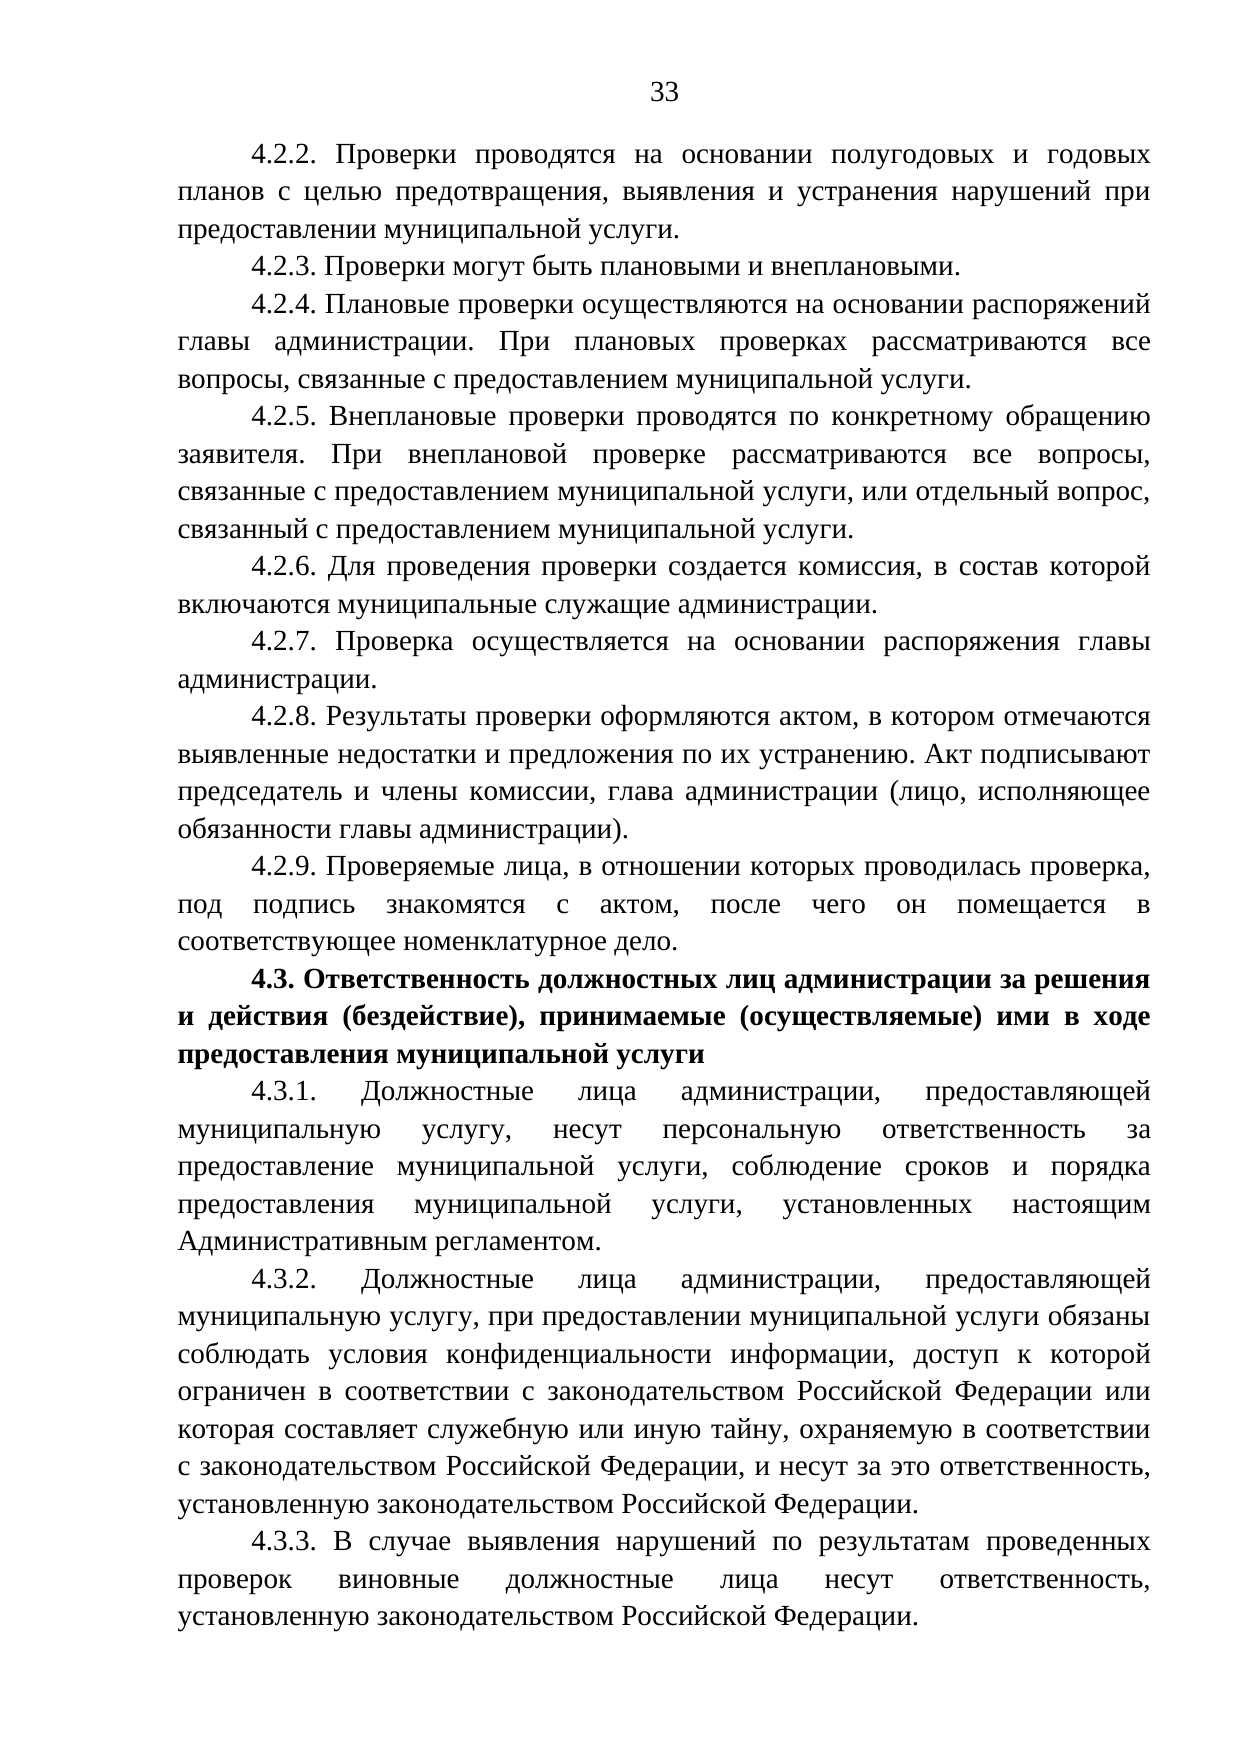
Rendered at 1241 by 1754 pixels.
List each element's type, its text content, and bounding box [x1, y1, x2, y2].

text 4.2.8. Результаты проверки оформляются актом, в котором отмечаются выявленные недостатки и предложения по их устранению. Акт подписывают председатель и члены комиссии, глава администрации (лицо, исполняющее обязанности главы администрации). [177, 696, 1152, 846]
text 4.2.4. Плановые проверки осуществляются на основании распоряжений главы администрации. При плановых проверках рассматриваются все вопросы, связанные с предоставлением муниципальной услуги. [177, 283, 1152, 396]
text 4.3.3. В случае выявления нарушений по результатам проведенных проверок виновные должностные лица несут ответственность, установленную законодательством Российской Федерации. [177, 1521, 1152, 1633]
text 4.2.9. Проверяемые лица, в отношении которых проводилась проверка, под подпись знакомятся с актом, после чего он помещается в соответствующее номенклатурное дело. [177, 846, 1152, 958]
text 4.3.1. Должностные лица администрации, предоставляющей муниципальную услугу, несут персональную ответственность за предоставление муниципальной услуги, соблюдение сроков и порядка предоставления муниципальной услуги, установленных настоящим Административным регламентом. [177, 1071, 1152, 1258]
text 4.2.2. Проверки проводятся на основании полугодовых и годовых планов с целью предотвращения, выявления и устранения нарушений при предоставлении муниципальной услуги. [177, 133, 1152, 246]
text 4.3. Ответственность должностных лиц администрации за решения и действия (бездействие), принимаемые (осуществляемые) ими в ходе предоставления муниципальной услуги [177, 958, 1152, 1071]
text 4.2.3. Проверки могут быть плановыми и внеплановыми. [177, 246, 1152, 283]
text 4.2.5. Внеплановые проверки проводятся по конкретному обращению заявителя. При внеплановой проверке рассматриваются все вопросы, связанные с предоставлением муниципальной услуги, или отдельный вопрос, связанный с предоставлением муниципальной услуги. [177, 396, 1152, 546]
text 4.2.7. Проверка осуществляется на основании распоряжения главы администрации. [177, 621, 1152, 696]
text 4.2.6. Для проведения проверки создается комиссия, в состав которой включаются муниципальные служащие администрации. [177, 546, 1152, 621]
text 4.3.2. Должностные лица администрации, предоставляющей муниципальную услугу, при предоставлении муниципальной услуги обязаны соблюдать условия конфиденциальности информации, доступ к которой ограничен в соответствии с законодательством Российской Федерации или которая составляет служебную или иную тайну, охраняемую в соответствии с законодательством Российской Федерации, и несут за это ответственность, установленную законодательством Российской Федерации. [177, 1258, 1152, 1521]
